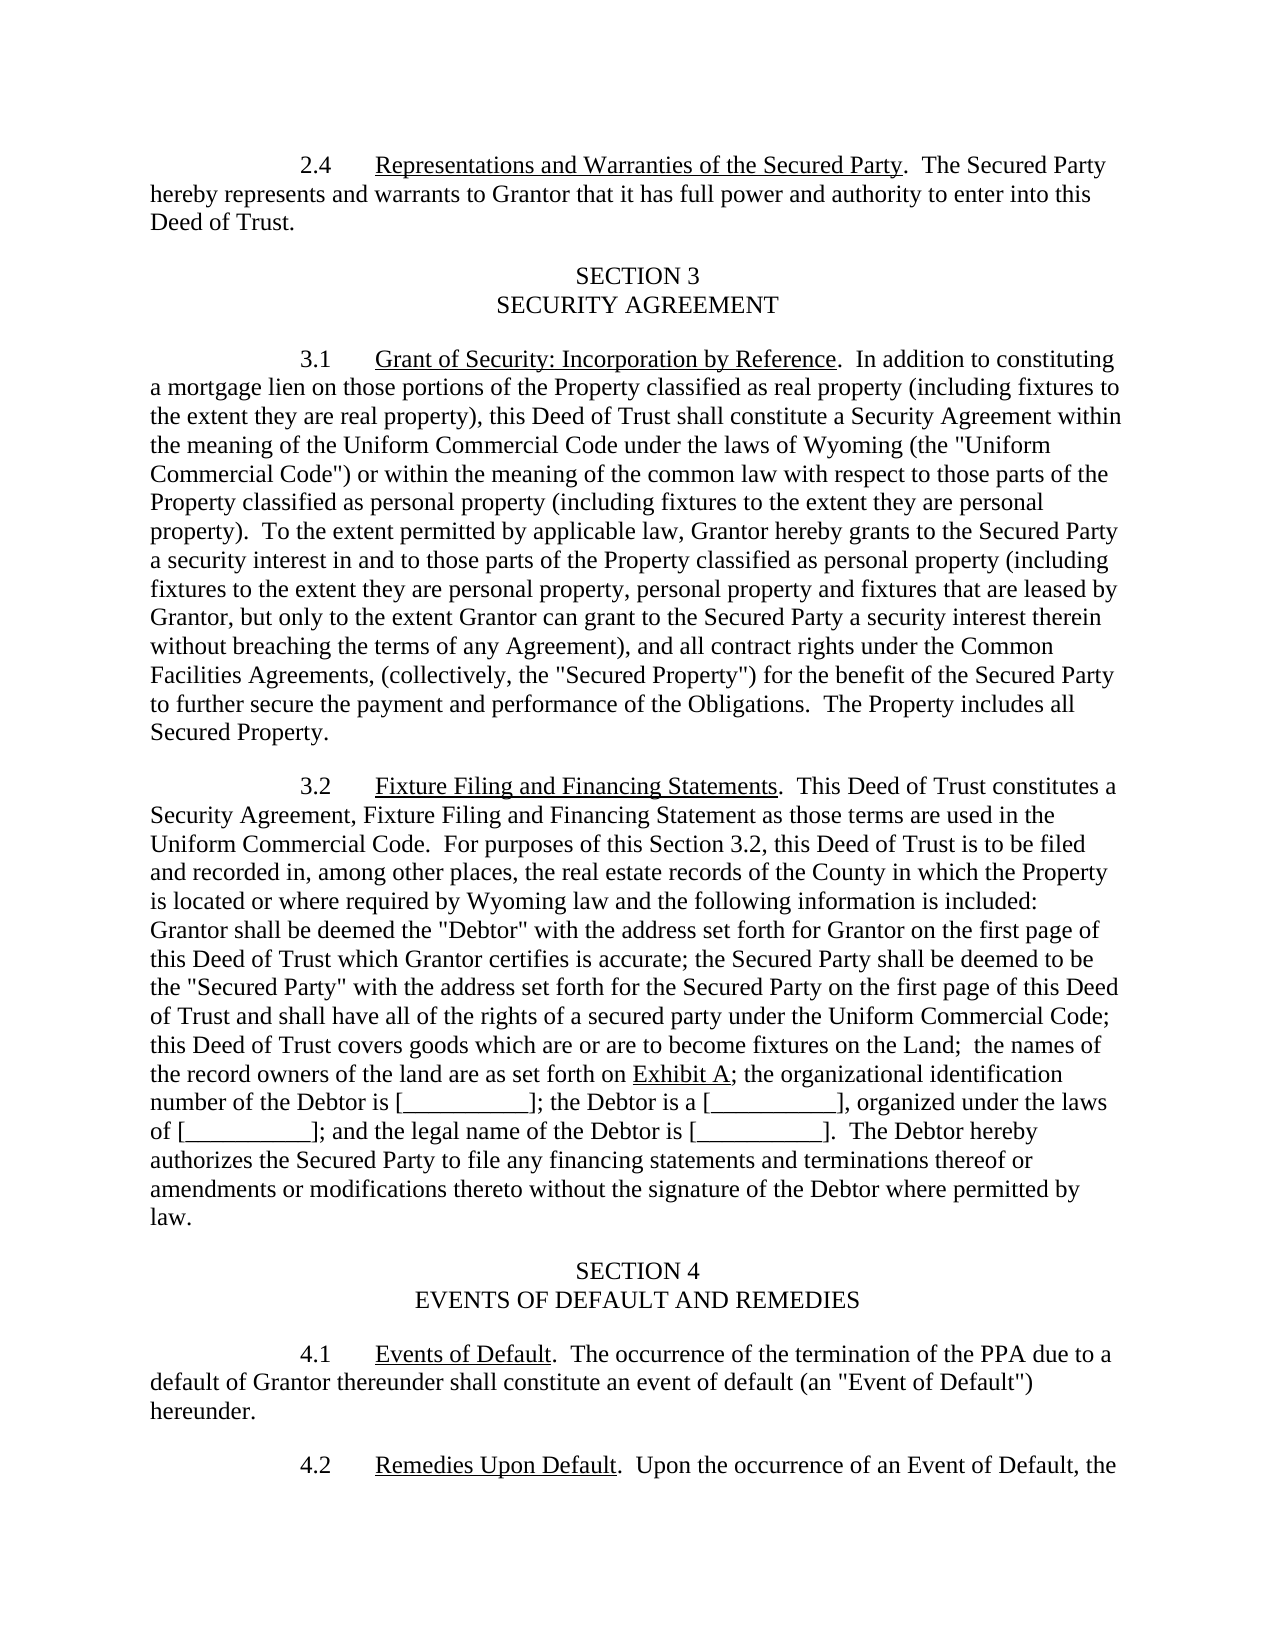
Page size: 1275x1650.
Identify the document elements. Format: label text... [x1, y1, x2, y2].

text 2.4 Representations and Warranties of the Secured Party. The Secured Party hereby represents and warrants to Grantor that it has full power and authority to enter into this Deed of Trust. [150, 150, 1125, 236]
text 4.1 Events of Default. The occurrence of the termination of the PPA due to a default of Grantor thereunder shall constitute an event of default (an "Event of Default") hereunder. [150, 1339, 1125, 1425]
text SECTION 4 EVENTS OF DEFAULT AND REMEDIES [150, 1256, 1125, 1314]
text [150, 1450, 1125, 1479]
text SECTION 3 SECURITY AGREEMENT [150, 261, 1125, 319]
text 3.1 Grant of Security: Incorporation by Reference. In addition to constituting a mortgage lien on those portions of the Property classified as real property (including fixtures to the extent they are real property), this Deed of Trust shall constitute a Security Agreement within the meaning of the Uniform Commercial Code under the laws of Wyoming (the "Uniform Commercial Code") or within the meaning of the common law with respect to those parts of the Property classified as personal property (including fixtures to the extent they are personal property). To the extent permitted by applicable law, Grantor hereby grants to the Secured Party a security interest in and to those parts of the Property classified as personal property (including fixtures to the extent they are personal property, personal property and fixtures that are leased by Grantor, but only to the extent Grantor can grant to the Secured Party a security interest therein without breaching the terms of any Agreement), and all contract rights under the Common Facilities Agreements, (collectively, the "Secured Property") for the benefit of the Secured Party to further secure the payment and performance of the Obligations. The Property includes all Secured Property. [150, 344, 1125, 746]
text 3.2 Fixture Filing and Financing Statements. This Deed of Trust constitutes a Security Agreement, Fixture Filing and Financing Statement as those terms are used in the Uniform Commercial Code. For purposes of this Section 3.2, this Deed of Trust is to be filed and recorded in, among other places, the real estate records of the County in which the Property is located or where required by Wyoming law and the following information is included: Grantor shall be deemed the "Debtor" with the address set forth for Grantor on the first page of this Deed of Trust which Grantor certifies is accurate; the Secured Party shall be deemed to be the "Secured Party" with the address set forth for the Secured Party on the first page of this Deed of Trust and shall have all of the rights of a secured party under the Uniform Commercial Code; this Deed of Trust covers goods which are or are to become fixtures on the Land; the names of the record owners of the land are as set forth on Exhibit A; the organizational identification number of the Debtor is [__________]; the Debtor is a [__________], organized under the laws of [__________]; and the legal name of the Debtor is [__________]. The Debtor hereby authorizes the Secured Party to file any financing statements and terminations thereof or amendments or modifications thereto without the signature of the Debtor where permitted by law. [150, 771, 1125, 1231]
